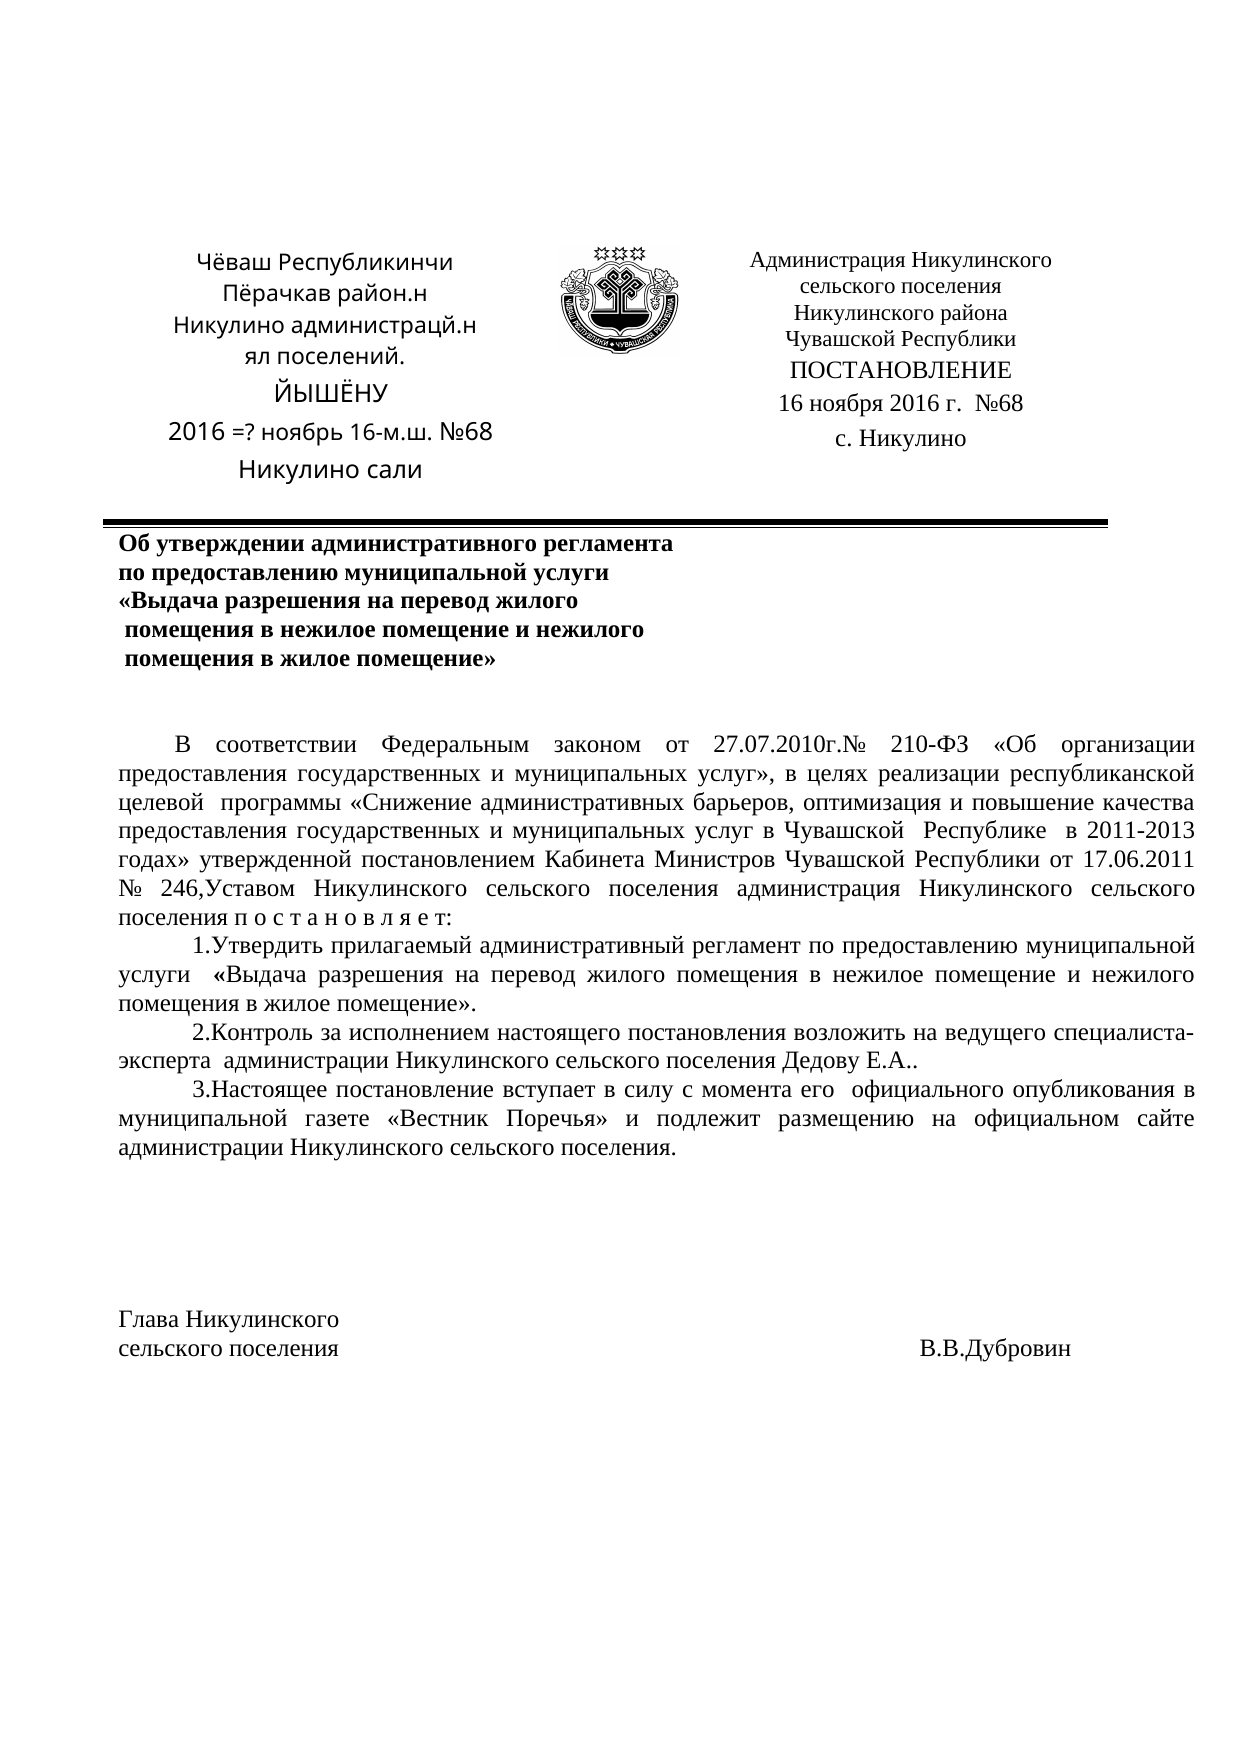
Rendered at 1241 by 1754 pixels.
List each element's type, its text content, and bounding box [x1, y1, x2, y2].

picture [558, 245, 682, 357]
text 3.Настоящее постановление вступает в силу с момента его официального опубликования в муниципальной газете «Вестник Поречья» и подлежит размещению на официальном сайте администрации Никулинского сельского поселения. [118, 1074, 1196, 1161]
text сельского поселения В.В.Дубровин [118, 1333, 1196, 1362]
text помещения в нежилое помещение и нежилого [118, 614, 1196, 643]
title Об утверждении административного регламента [118, 528, 1196, 557]
title по предоставлению муниципальной услуги [118, 557, 1196, 586]
text помещения в жилое помещение» [118, 643, 1196, 672]
table_header Чёваш Республикинчи Пёрачкав район.н Никулино администрацй.н ял поселений. ЙЫШЁНУ 2016 =? ноябрь 16-м.ш. №68 Никулино сали [103, 246, 546, 519]
text 1.Утвердить прилагаемый административный регламент по предоставлению муниципальной услуги «Выдача разрешения на перевод жилого помещения в нежилое помещение и нежилого помещения в жилое помещение». [118, 931, 1196, 1017]
text 2.Контроль за исполнением настоящего постановления возложить на ведущего специалиста-эксперта администрации Никулинского сельского поселения Дедову Е.А.. [118, 1017, 1196, 1074]
table_header Администрация Никулинского сельского поселения Никулинского района Чувашской Республики ПОСТАНОВЛЕНИЕ 16 ноября . №68 с. Никулино [694, 246, 1107, 519]
text В соответствии Федеральным законом от 27.07.2010г.№ 210-ФЗ «Об организации предоставления государственных и муниципальных услуг», в целях реализации республиканской целевой программы «Снижение административных барьеров, оптимизация и повышение качества предоставления государственных и муниципальных услуг в Чувашской Республике в 2011-2013 годах» утвержденной постановлением Кабинета Министров Чувашской Республики от 17.06.2011 № 246,Уставом Никулинского сельского поселения администрация Никулинского сельского поселения п о с т а н о в л я е т: [118, 729, 1196, 931]
table_header [546, 246, 694, 519]
text Глава Никулинского [118, 1304, 1196, 1333]
text «Выдача разрешения на перевод жилого [118, 586, 1196, 614]
